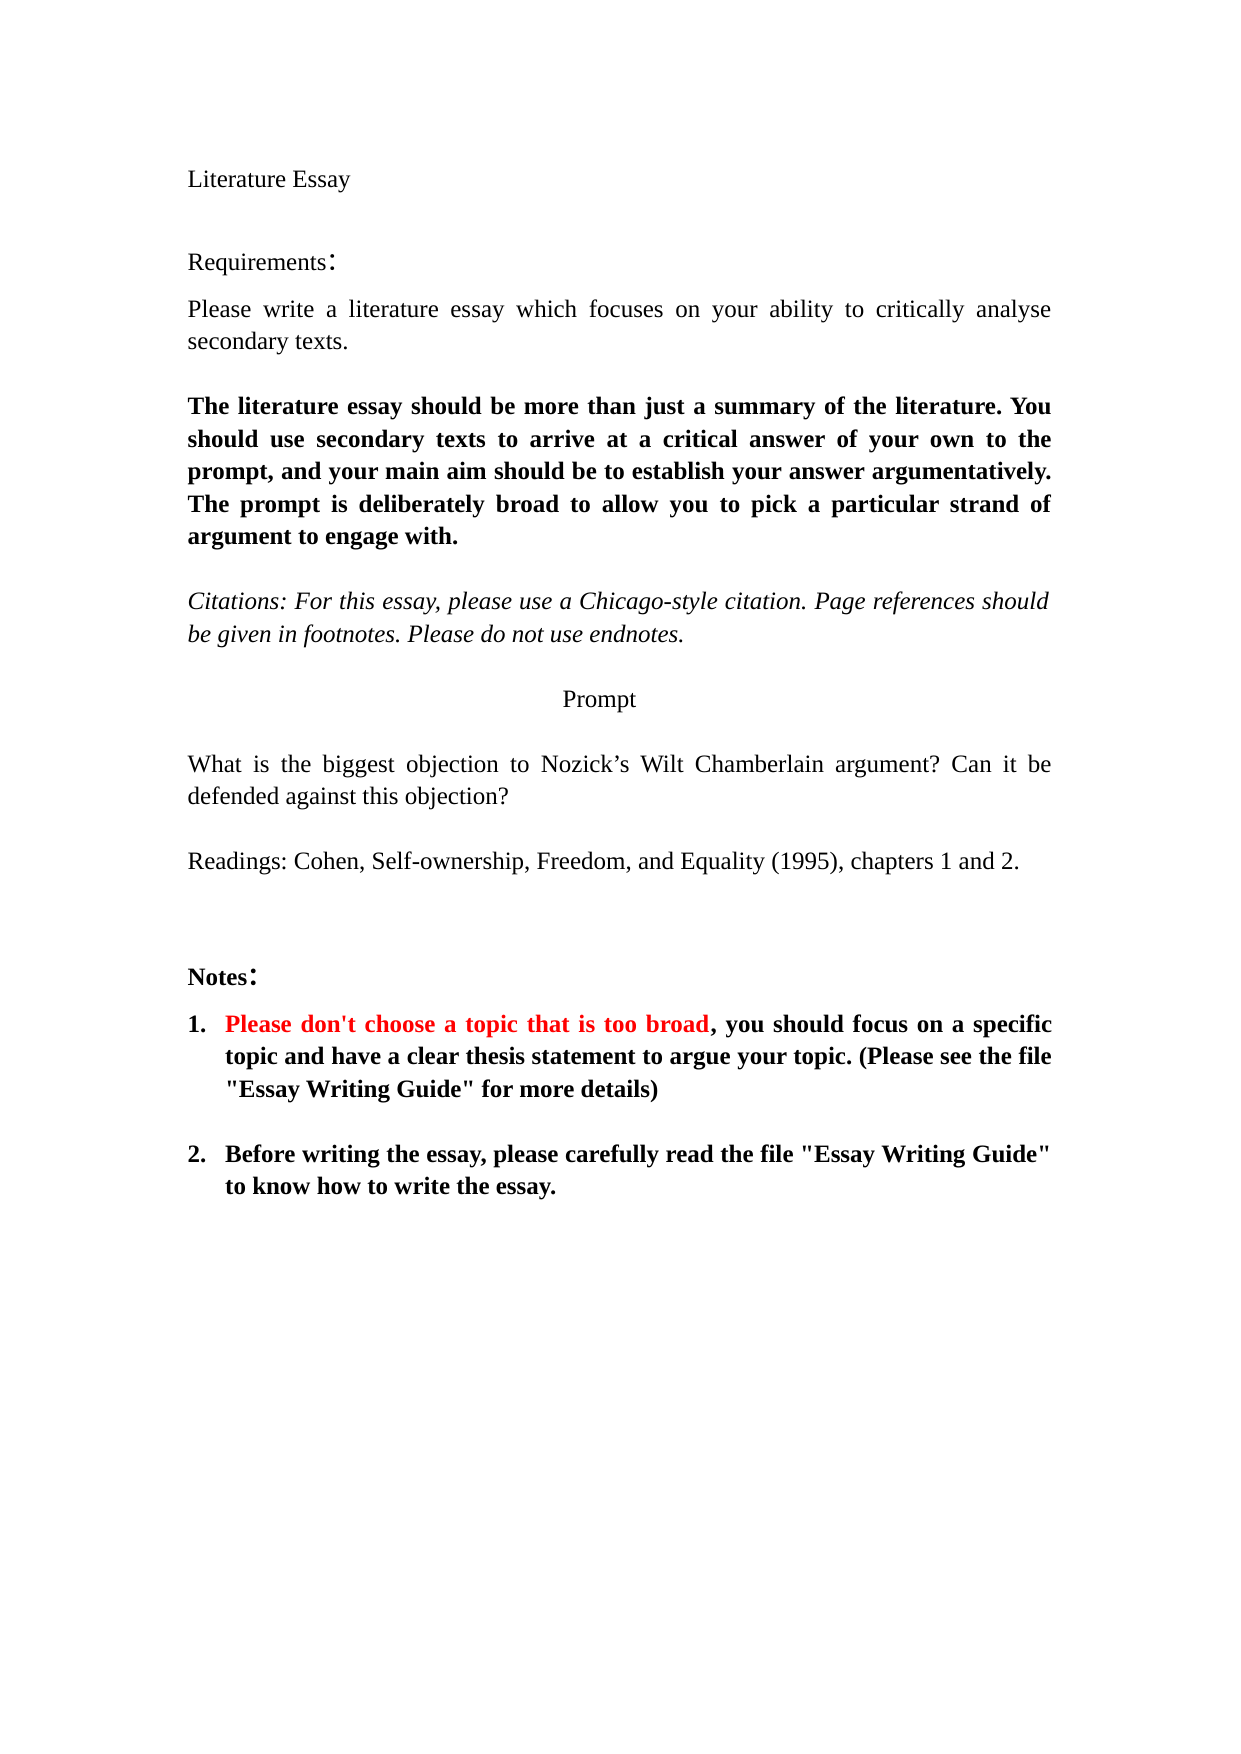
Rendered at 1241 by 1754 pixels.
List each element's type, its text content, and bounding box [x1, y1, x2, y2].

text The literature essay should be more than just a summary of the literature. You should use secondary texts to arrive at a critical answer of your own to the prompt, and your main aim should be to establish your answer argumentatively. The prompt is deliberately broad to allow you to pick a particular strand of argument to engage with. [187, 389, 1053, 552]
text Please write a literature essay which focuses on your ability to critically analyse secondary texts. [187, 292, 1053, 357]
text Requirements： [187, 227, 1053, 292]
text Notes： [187, 942, 1053, 1007]
text Citations: For this essay, please use a Chicago-style citation. Page references should be given in footnotes. Please do not use endnotes. [187, 584, 1053, 649]
text Readings: Cohen, Self-ownership, Freedom, and Equality (1995), chapters 1 and 2. [187, 844, 1053, 877]
list Please don't choose a topic that is too broad, you should focus on a specific topic and have a clear thesis statement to argue your topic. (Please see the file "Essay Writing Guide" for more details) [187, 1007, 1053, 1104]
list Before writing the essay, please carefully read the file "Essay Writing Guide" to know how to write the essay. [187, 1137, 1053, 1202]
text What is the biggest objection to Nozick’s Wilt Chamberlain argument? Can it be defended against this objection? [187, 747, 1053, 812]
text Literature Essay [187, 162, 1053, 194]
text Prompt [187, 682, 1053, 714]
